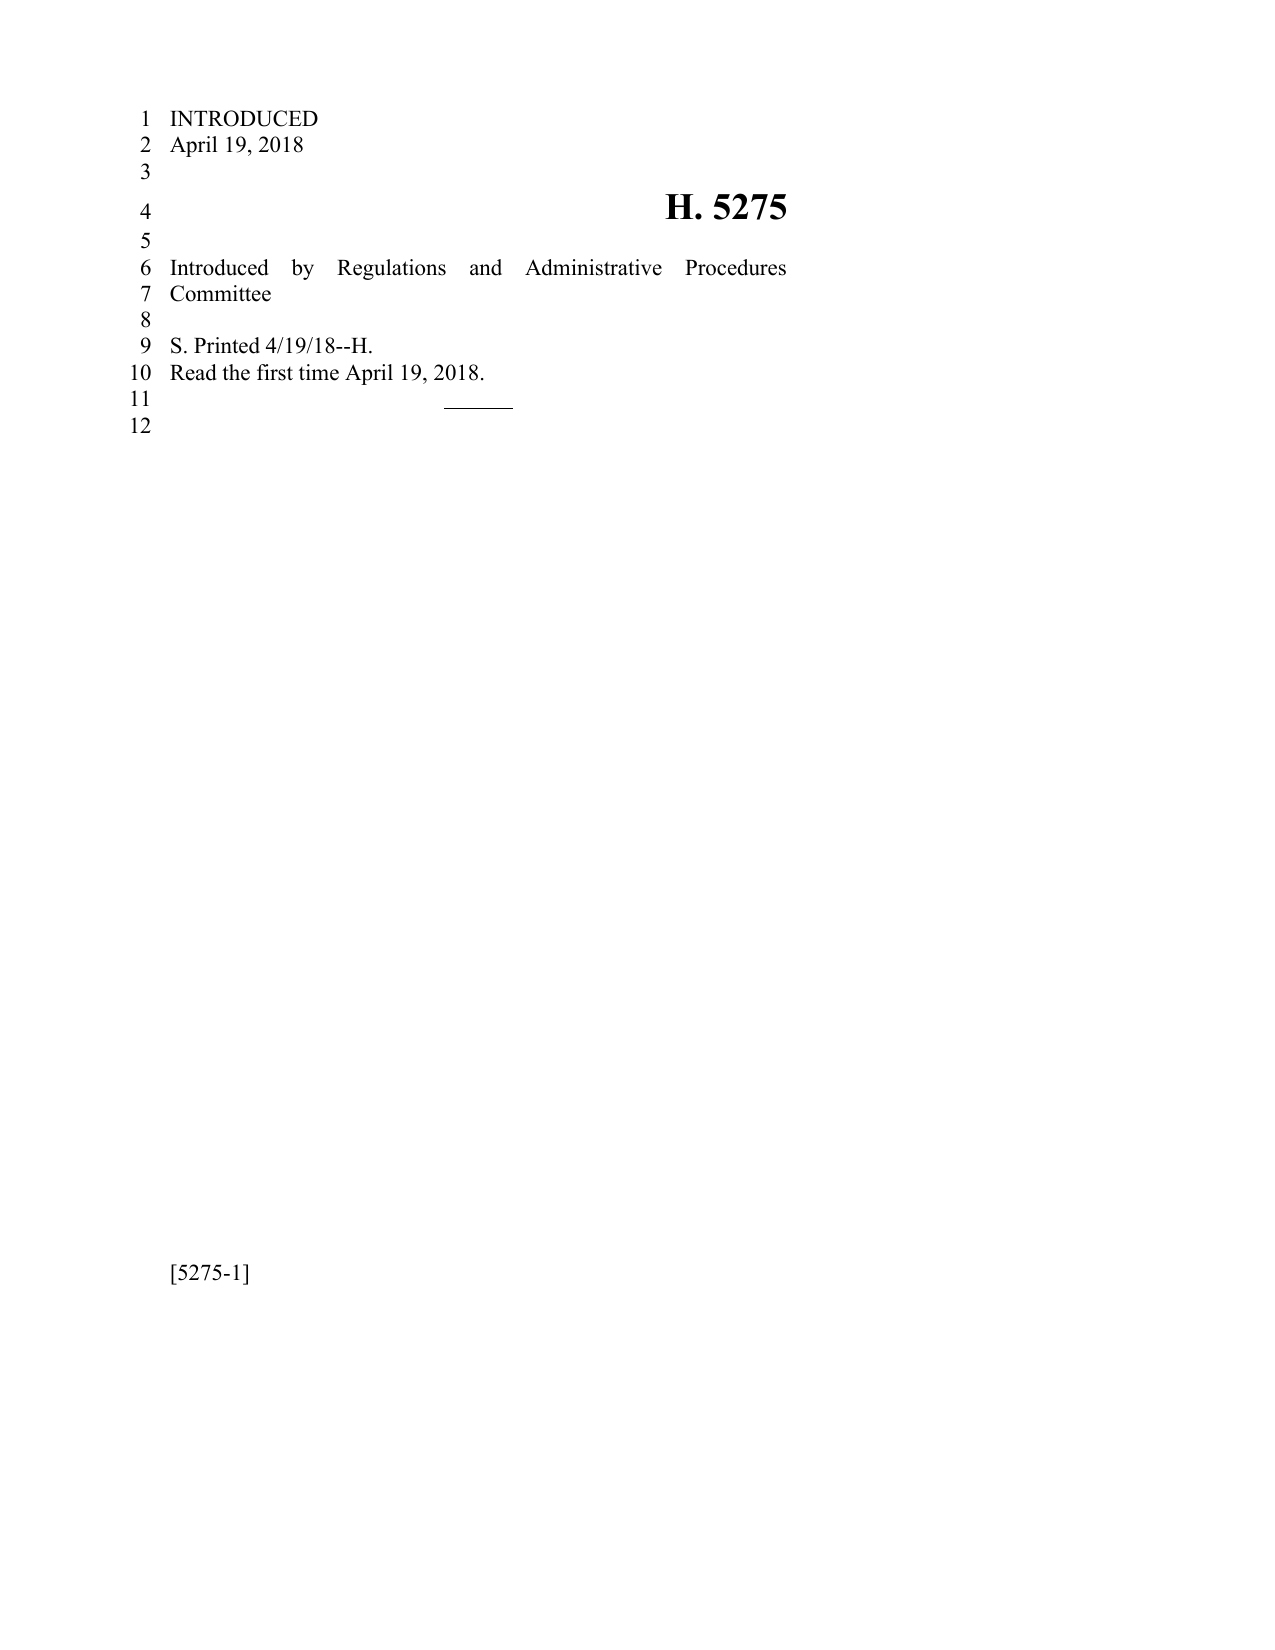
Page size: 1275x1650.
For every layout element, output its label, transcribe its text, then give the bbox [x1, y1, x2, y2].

text Introduced by Regulations and Administrative Procedures Committee [169, 253, 787, 306]
text Read the first time April 19, 2018. [169, 359, 787, 385]
text INTRODUCED [169, 105, 787, 131]
text April 19, 2018 [169, 131, 787, 158]
text H. 5275 [169, 184, 787, 227]
text S. Printed 4/19/18--H. [169, 333, 787, 359]
